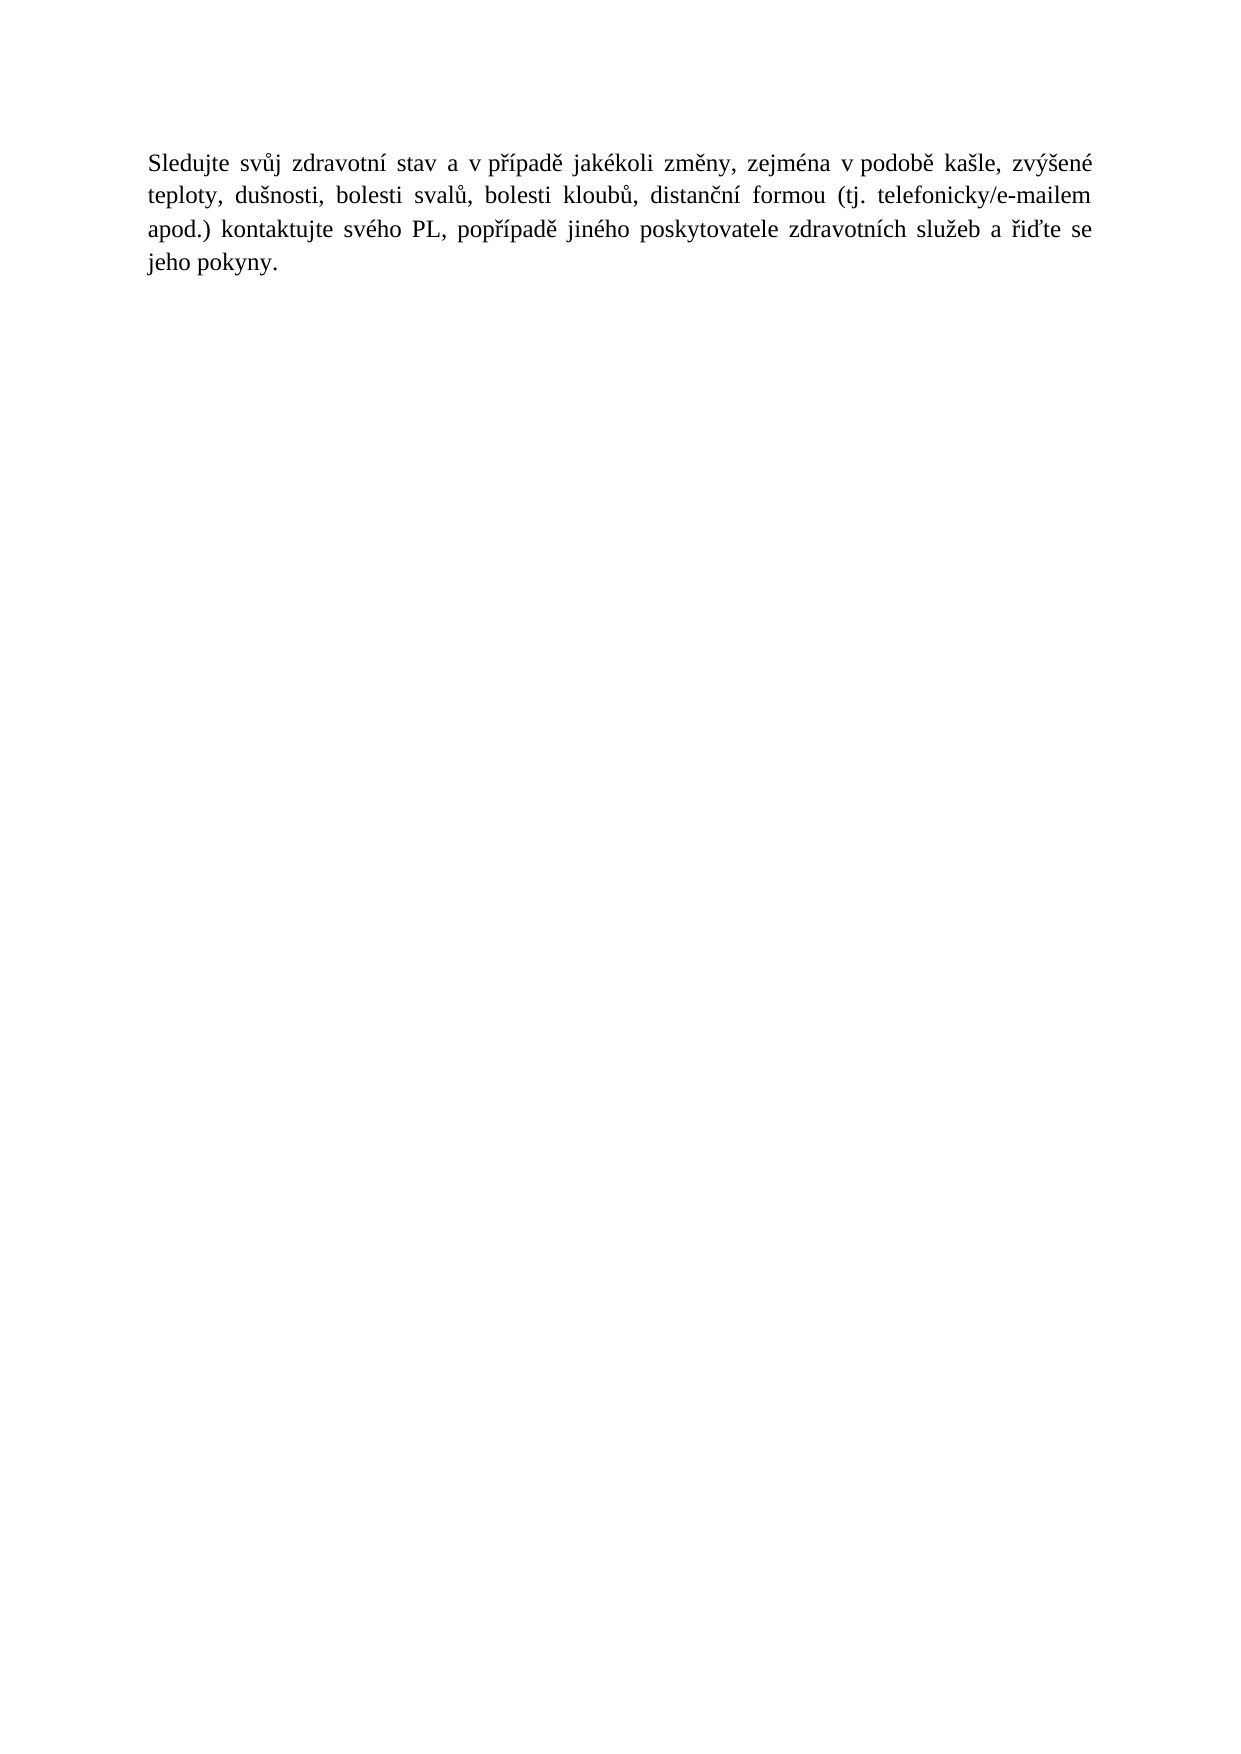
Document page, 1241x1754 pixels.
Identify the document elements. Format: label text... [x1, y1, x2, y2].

text Sledujte svůj zdravotní stav a v případě jakékoli změny, zejména v podobě kašle, zvýšené teploty, dušnosti, bolesti svalů, bolesti kloubů, distanční formou (tj. telefonicky/e-mailem apod.) kontaktujte svého PL, popřípadě jiného poskytovatele zdravotních služeb a řiďte se jeho pokyny. [148, 148, 1093, 275]
